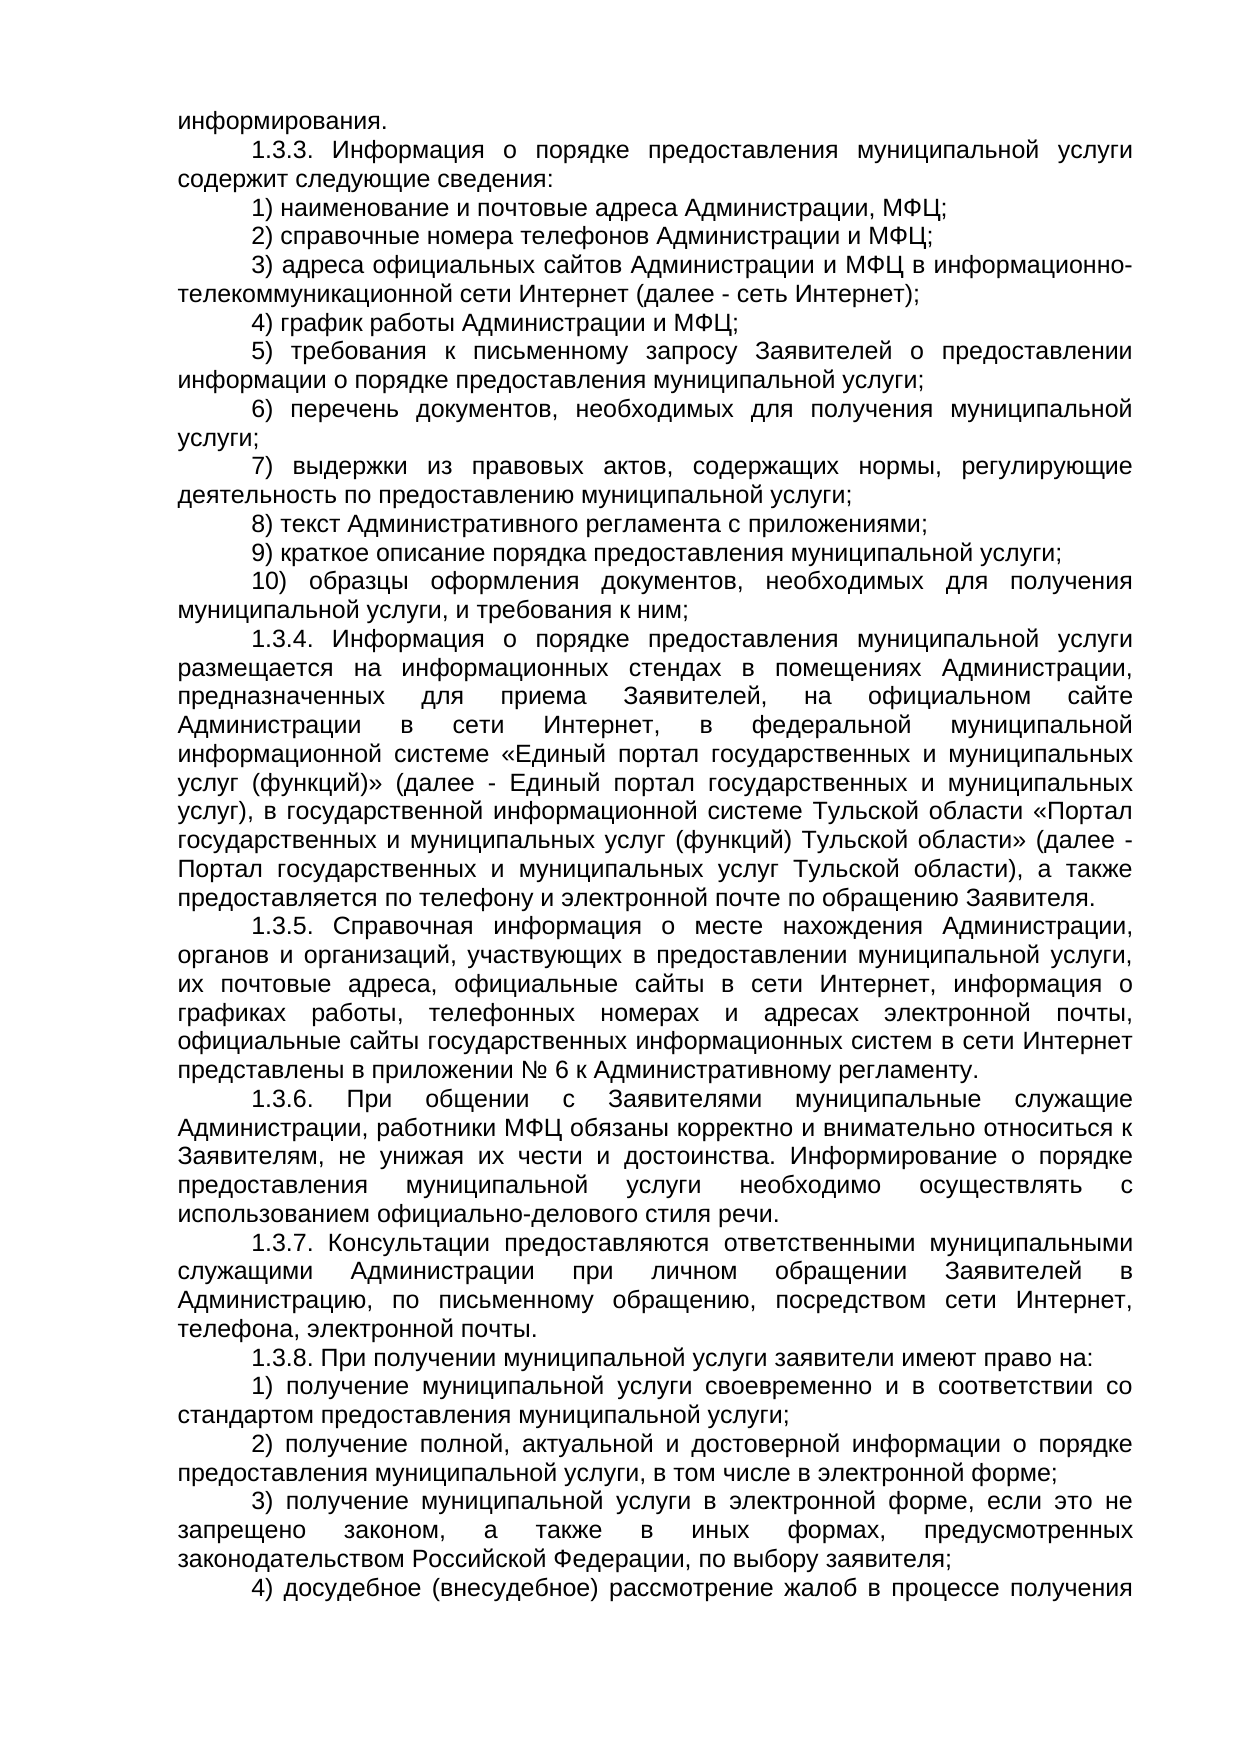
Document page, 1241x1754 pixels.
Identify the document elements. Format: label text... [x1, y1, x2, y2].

text 2) справочные номера телефонов Администрации и МФЦ; [177, 221, 1134, 250]
text 9) краткое описание порядка предоставления муниципальной услуги; [177, 538, 1134, 566]
text 4) график работы Администрации и МФЦ; [177, 308, 1134, 336]
text 10) образцы оформления документов, необходимых для получения муниципальной услуги, и требования к ним; [177, 566, 1134, 624]
text 2) получение полной, актуальной и достоверной информации о порядке предоставления муниципальной услуги, в том числе в электронной форме; [177, 1429, 1134, 1486]
text 1.3.5. Справочная информация о месте нахождения Администрации, органов и организаций, участвующих в предоставлении муниципальной услуги, их почтовые адреса, официальные сайты в сети Интернет, информация о графиках работы, телефонных номерах и адресах электронной почты, официальные сайты государственных информационных систем в сети Интернет представлены в приложении № 6 к Административному регламенту. [177, 911, 1134, 1084]
text 1) получение муниципальной услуги своевременно и в соответствии со стандартом предоставления муниципальной услуги; [177, 1371, 1134, 1429]
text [177, 106, 1134, 135]
text 1.3.4. Информация о порядке предоставления муниципальной услуги размещается на информационных стендах в помещениях Администрации, предназначенных для приема Заявителей, на официальном сайте Администрации в сети Интернет, в федеральной муниципальной информационной системе «Единый портал государственных и муниципальных услуг (функций)» (далее - Единый портал государственных и муниципальных услуг), в государственной информационной системе Тульской области «Портал государственных и муниципальных услуг (функций) Тульской области» (далее - Портал государственных и муниципальных услуг Тульской области), а также предоставляется по телефону и электронной почте по обращению Заявителя. [177, 624, 1134, 911]
text 1.3.7. Консультации предоставляются ответственными муниципальными служащими Администрации при личном обращении Заявителей в Администрацию, по письменному обращению, посредством сети Интернет, телефона, электронной почты. [177, 1228, 1134, 1343]
text 8) текст Административного регламента с приложениями; [177, 509, 1134, 538]
text 6) перечень документов, необходимых для получения муниципальной услуги; [177, 394, 1134, 451]
text 1) наименование и почтовые адреса Администрации, МФЦ; [177, 193, 1134, 221]
text 3) адреса официальных сайтов Администрации и МФЦ в информационно-телекоммуникационной сети Интернет (далее - сеть Интернет); [177, 250, 1134, 308]
text 1.3.6. При общении с Заявителями муниципальные служащие Администрации, работники МФЦ обязаны корректно и внимательно относиться к Заявителям, не унижая их чести и достоинства. Информирование о порядке предоставления муниципальной услуги необходимо осуществлять с использованием официально-делового стиля речи. [177, 1084, 1134, 1228]
text 3) получение муниципальной услуги в электронной форме, если это не запрещено законом, а также в иных формах, предусмотренных законодательством Российской Федерации, по выбору заявителя; [177, 1486, 1134, 1573]
text 7) выдержки из правовых актов, содержащих нормы, регулирующие деятельность по предоставлению муниципальной услуги; [177, 451, 1134, 509]
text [177, 1573, 1134, 1601]
text 5) требования к письменному запросу Заявителей о предоставлении информации о порядке предоставления муниципальной услуги; [177, 336, 1134, 394]
text 1.3.8. При получении муниципальной услуги заявители имеют право на: [177, 1343, 1134, 1371]
text 1.3.3. Информация о порядке предоставления муниципальной услуги содержит следующие сведения: [177, 135, 1134, 193]
